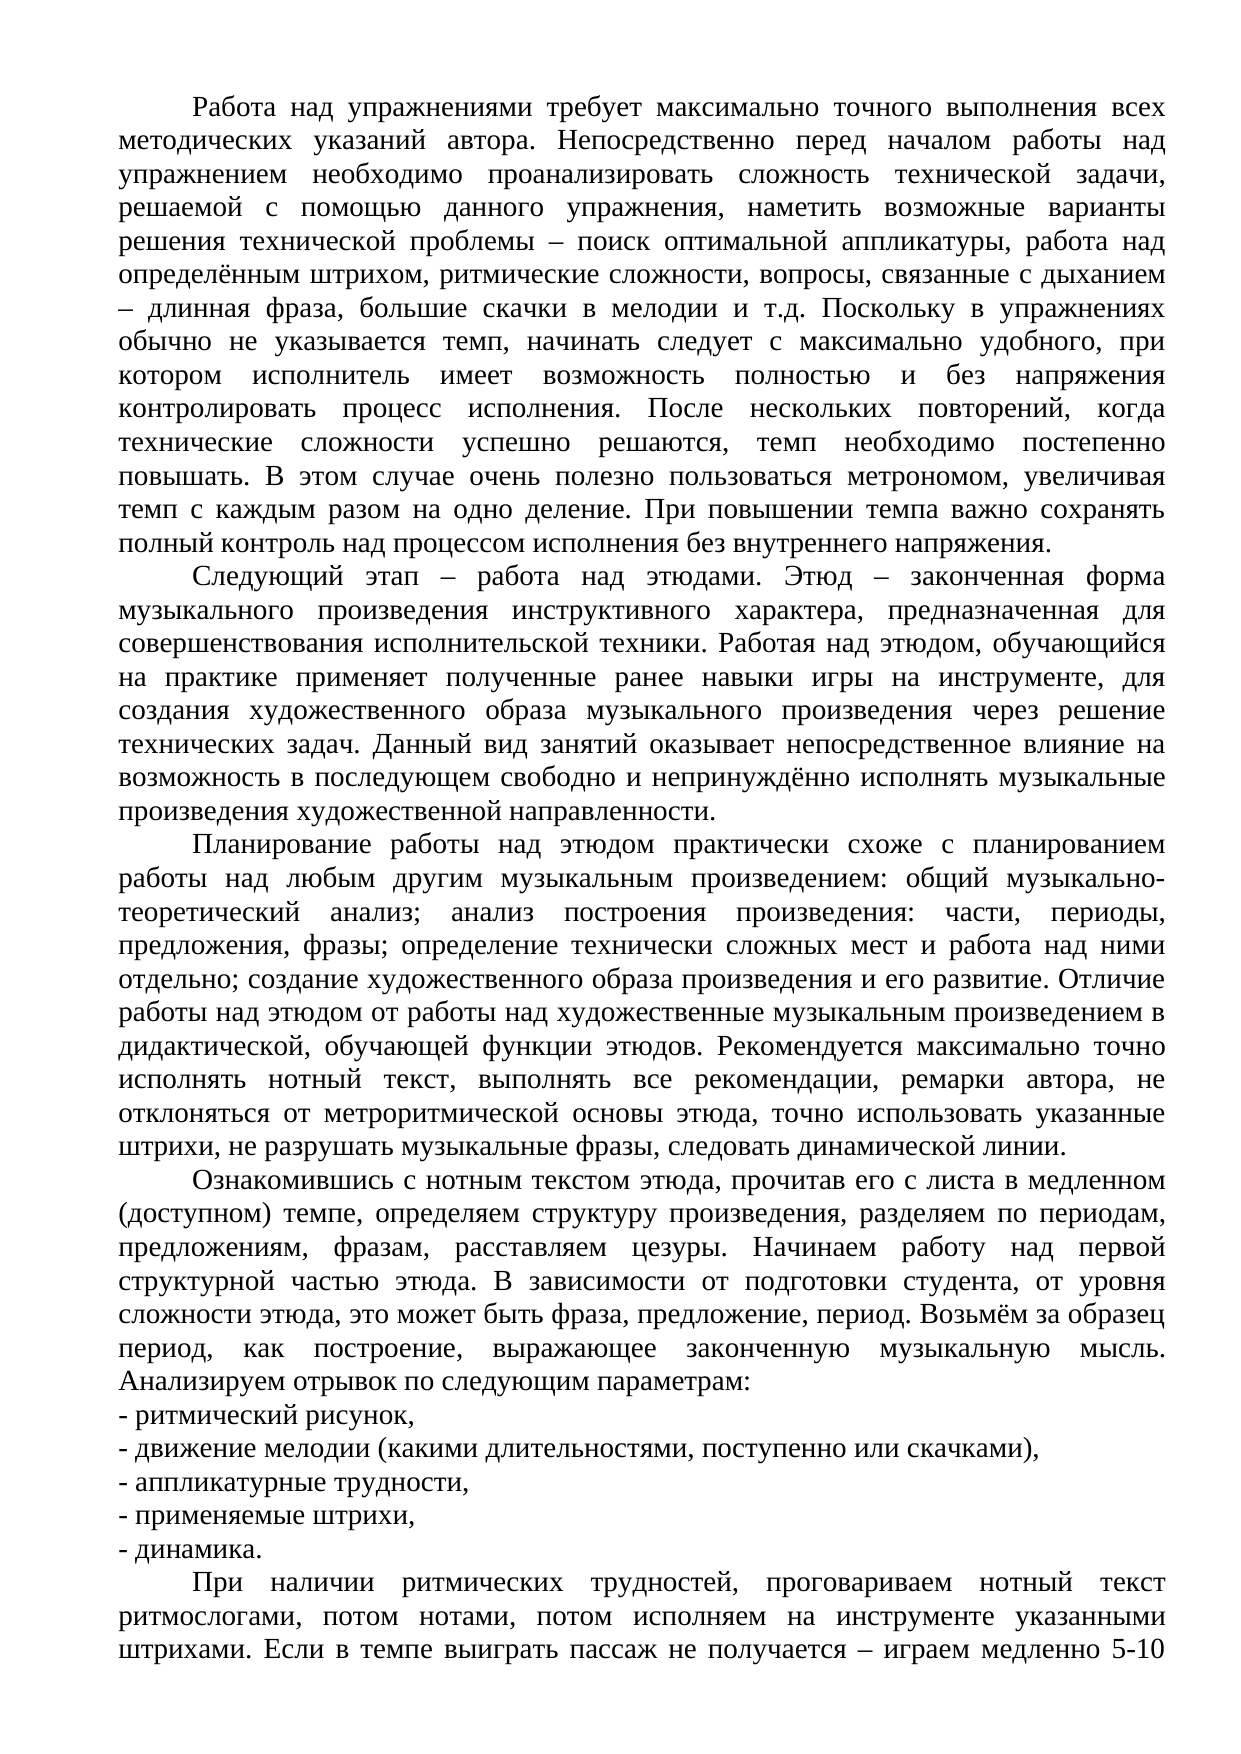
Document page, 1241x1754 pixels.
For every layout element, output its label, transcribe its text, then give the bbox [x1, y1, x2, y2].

text Ознакомившись с нотным текстом этюда, прочитав его с листа в медленном (доступном) темпе, определяем структуру произведения, разделяем по периодам, предложениям, фразам, расставляем цезуры. Начинаем работу над первой структурной частью этюда. В зависимости от подготовки студента, от уровня сложности этюда, это может быть фраза, предложение, период. Возьмём за образец период, как построение, выражающее законченную музыкальную мысль. Анализируем отрывок по следующим параметрам: [118, 1162, 1167, 1397]
text - аппликатурные трудности, [118, 1464, 1167, 1497]
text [118, 1564, 1167, 1665]
text - динамика. [118, 1531, 1167, 1564]
text - ритмический рисунок, [118, 1397, 1167, 1430]
text - применяемые штрихи, [118, 1497, 1167, 1531]
text Планирование работы над этюдом практически схоже с планированием работы над любым другим музыкальным произведением: общий музыкально-теоретический анализ; анализ построения произведения: части, периоды, предложения, фразы; определение технически сложных мест и работа над ними отдельно; создание художественного образа произведения и его развитие. Отличие работы над этюдом от работы над художественные музыкальным произведением в дидактической, обучающей функции этюдов. Рекомендуется максимально точно исполнять нотный текст, выполнять все рекомендации, ремарки автора, не отклоняться от метроритмической основы этюда, точно использовать указанные штрихи, не разрушать музыкальные фразы, следовать динамической линии. [118, 827, 1167, 1162]
text Работа над упражнениями требует максимально точного выполнения всех методических указаний автора. Непосредственно перед началом работы над упражнением необходимо проанализировать сложность технической задачи, решаемой с помощью данного упражнения, наметить возможные варианты решения технической проблемы – поиск оптимальной аппликатуры, работа над определённым штрихом, ритмические сложности, вопросы, связанные с дыханием – длинная фраза, большие скачки в мелодии и т.д. Поскольку в упражнениях обычно не указывается темп, начинать следует с максимально удобного, при котором исполнитель имеет возможность полностью и без напряжения контролировать процесс исполнения. После нескольких повторений, когда технические сложности успешно решаются, темп необходимо постепенно повышать. В этом случае очень полезно пользоваться метрономом, увеличивая темп с каждым разом на одно деление. При повышении темпа важно сохранять полный контроль над процессом исполнения без внутреннего напряжения. [118, 89, 1167, 558]
text Следующий этап – работа над этюдами. Этюд – законченная форма музыкального произведения инструктивного характера, предназначенная для совершенствования исполнительской техники. Работая над этюдом, обучающийся на практике применяет полученные ранее навыки игры на инструменте, для создания художественного образа музыкального произведения через решение технических задач. Данный вид занятий оказывает непосредственное влияние на возможность в последующем свободно и непринуждённо исполнять музыкальные произведения художественной направленности. [118, 558, 1167, 827]
text - движение мелодии (какими длительностями, поступенно или скачками), [118, 1430, 1167, 1464]
